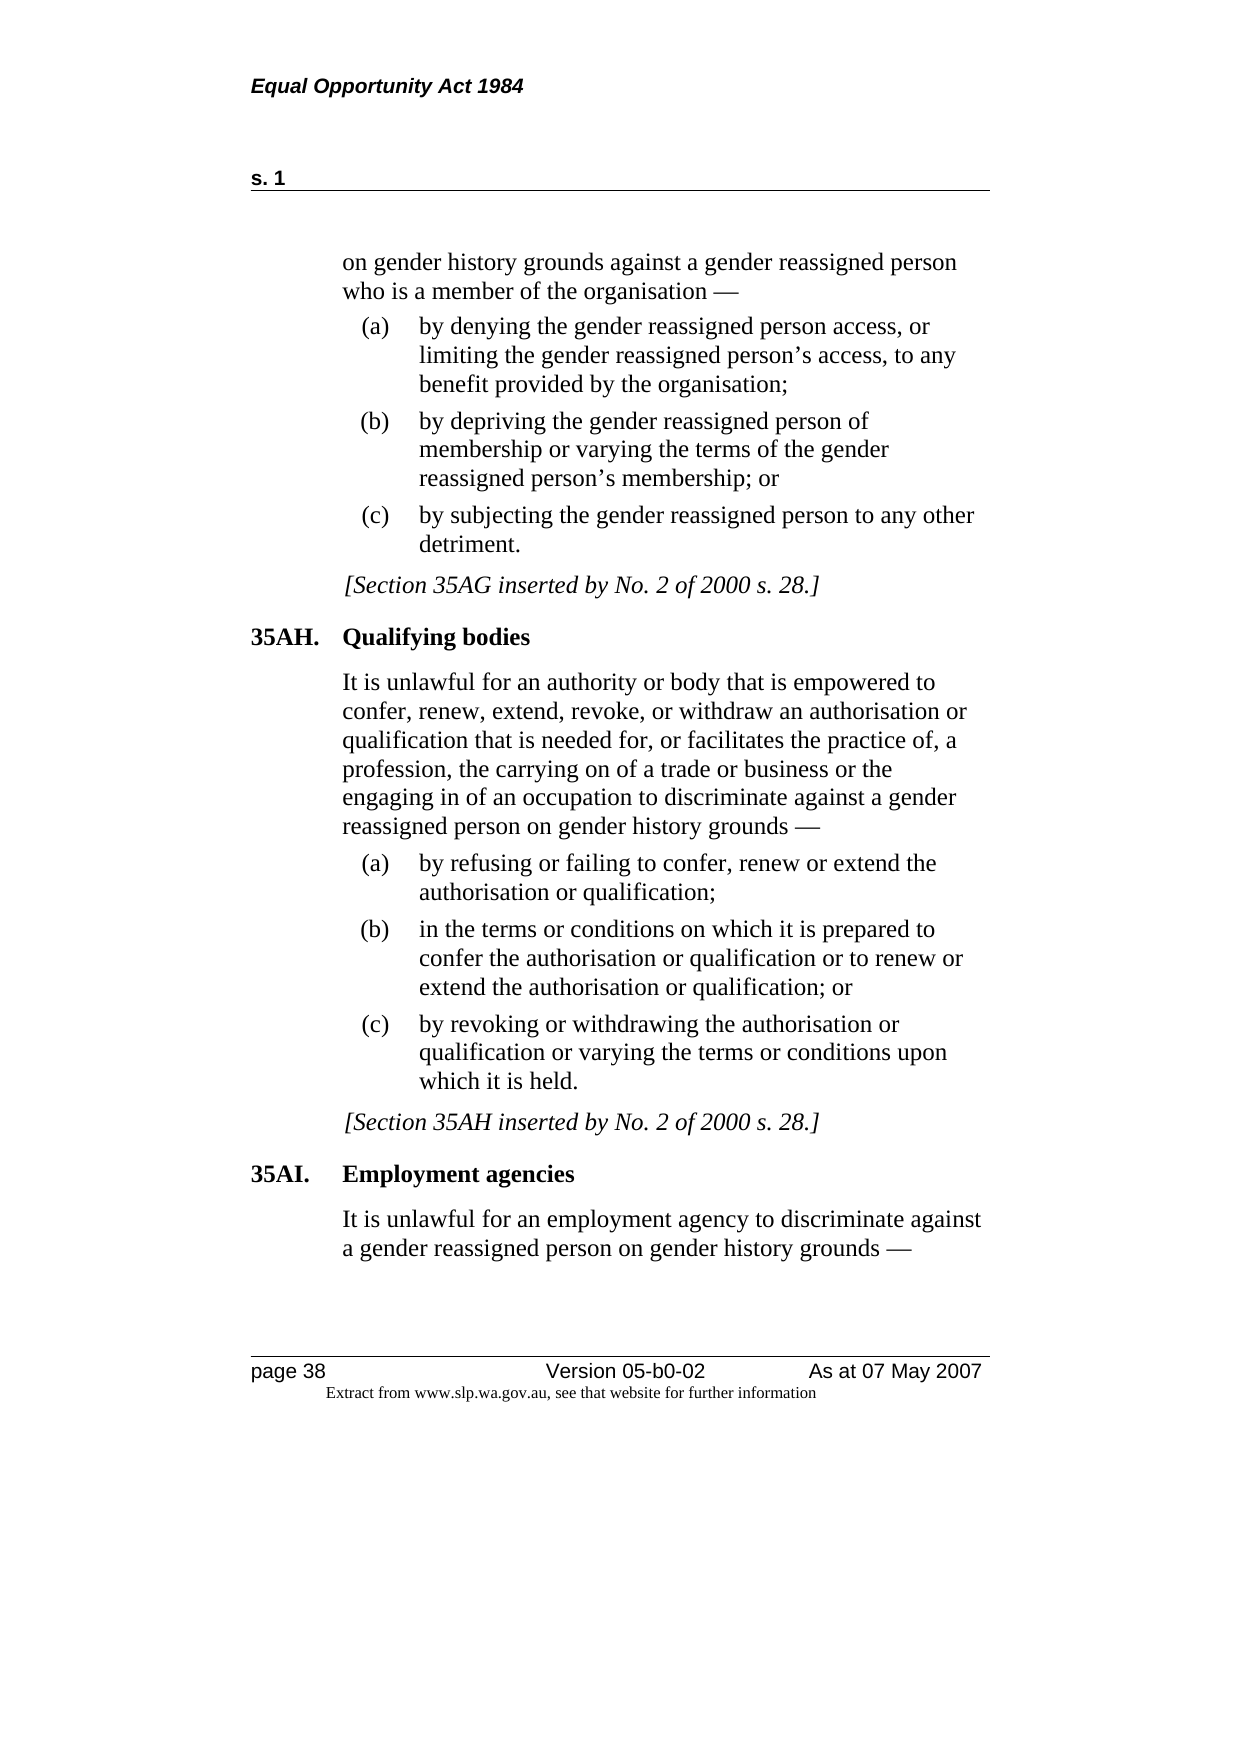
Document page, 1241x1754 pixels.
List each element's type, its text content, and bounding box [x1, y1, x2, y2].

text (a) by refusing or failing to confer, renew or extend the authorisation or qualification; [251, 848, 990, 906]
text (b) in the terms or conditions on which it is prepared to confer the authorisation or qualification or to renew or extend the authorisation or qualification; or [251, 914, 990, 1000]
text (c) by subjecting the gender reassigned person to any other detriment. [251, 500, 990, 558]
subtitle 35AH. Qualifying bodies [251, 622, 990, 651]
text (a) by denying the gender reassigned person access, or limiting the gender reassigned person’s access, to any benefit provided by the organisation; [251, 311, 990, 397]
text (b) by depriving the gender reassigned person of membership or varying the terms of the gender reassigned person’s membership; or [251, 406, 990, 492]
text [Section 35AH inserted by No. 2 of 2000 s. 28.] [251, 1107, 990, 1136]
text It is unlawful for an authority or body that is empowered to confer, renew, extend, revoke, or withdraw an authorisation or qualification that is needed for, or facilitates the practice of, a profession, the carrying on of a trade or business or the engaging in of an occupation to discriminate against a gender reassigned person on gender history grounds — [251, 667, 990, 840]
text (c) by revoking or withdrawing the authorisation or qualification or varying the terms or conditions upon which it is held. [251, 1009, 990, 1095]
subtitle 35AI. Employment agencies [251, 1159, 990, 1188]
text It is unlawful for an employment agency to discriminate against a gender reassigned person on gender history grounds — [251, 1204, 990, 1262]
text [Section 35AG inserted by No. 2 of 2000 s. 28.] [251, 570, 990, 599]
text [251, 247, 990, 305]
